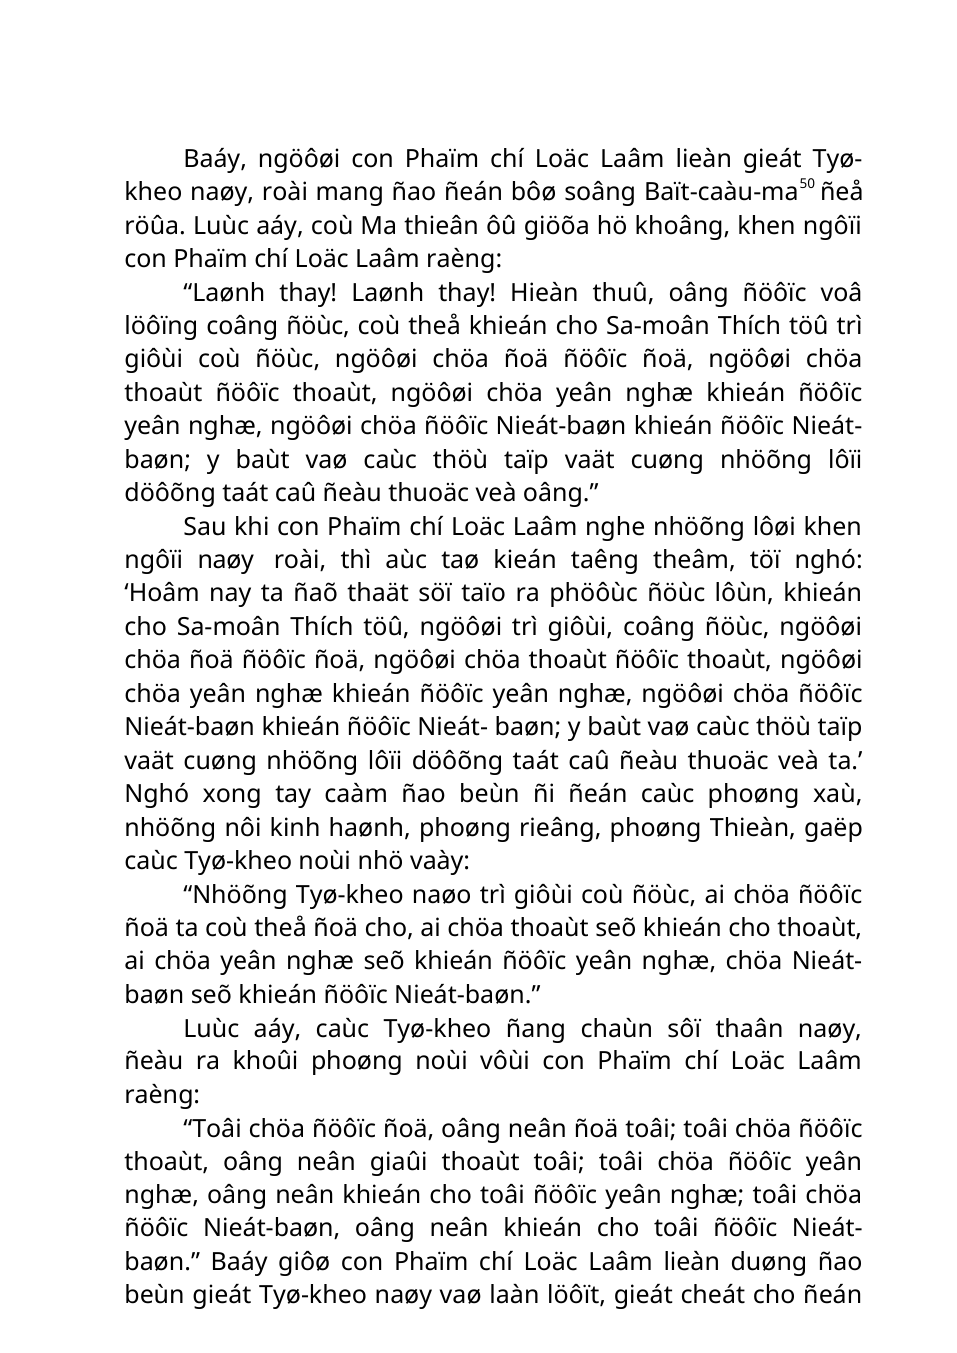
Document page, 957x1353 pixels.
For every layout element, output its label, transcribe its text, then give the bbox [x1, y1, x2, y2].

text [124, 1111, 863, 1311]
text “Laønh thay! Laønh thay! Hieàn thuû, oâng ñöôïc voâ löôïng coâng ñöùc, coù theå khieán cho Sa-moân Thích töû trì giôùi coù ñöùc, ngöôøi chöa ñoä ñöôïc ñoä, ngöôøi chöa thoaùt ñöôïc thoaùt, ngöôøi chöa yeân nghæ khieán ñöôïc yeân nghæ, ngöôøi chöa ñöôïc Nieát-baøn khieán ñöôïc Nieát-baøn; y baùt vaø caùc thöù taïp vaät cuøng nhöõng lôïi döôõng taát caû ñeàu thuoäc veà oâng.” [124, 275, 863, 509]
text “Nhöõng Tyø-kheo naøo trì giôùi coù ñöùc, ai chöa ñöôïc ñoä ta coù theå ñoä cho, ai chöa thoaùt seõ khieán cho thoaùt, ai chöa yeân nghæ seõ khieán ñöôïc yeân nghæ, chöa Nieát-baøn seõ khieán ñöôïc Nieát-baøn.” [124, 877, 863, 1010]
text Baáy, ngöôøi con Phaïm chí Loäc Laâm lieàn gieát Tyø-kheo naøy, roài mang ñao ñeán bôø soâng Baït-caàu-ma50 ñeå röûa. Luùc aáy, coù Ma thieân ôû giöõa hö khoâng, khen ngôïi con Phaïm chí Loäc Laâm raèng: [124, 141, 863, 275]
text Luùc aáy, caùc Tyø-kheo ñang chaùn sôï thaân naøy, ñeàu ra khoûi phoøng noùi vôùi con Phaïm chí Loäc Laâm raèng: [124, 1010, 863, 1111]
text Sau khi con Phaïm chí Loäc Laâm nghe nhöõng lôøi khen ngôïi naøy roài, thì aùc taø kieán taêng theâm, töï nghó: ‘Hoâm nay ta ñaõ thaät söï taïo ra phöôùc ñöùc lôùn, khieán cho Sa-moân Thích töû, ngöôøi trì giôùi, coâng ñöùc, ngöôøi chöa ñoä ñöôïc ñoä, ngöôøi chöa thoaùt ñöôïc thoaùt, ngöôøi chöa yeân nghæ khieán ñöôïc yeân nghæ, ngöôøi chöa ñöôïc Nieát-baøn khieán ñöôïc Nieát- baøn; y baùt vaø caùc thöù taïp vaät cuøng nhöõng lôïi döôõng taát caû ñeàu thuoäc veà ta.’ Nghó xong tay caàm ñao beùn ñi ñeán caùc phoøng xaù, nhöõng nôi kinh haønh, phoøng rieâng, phoøng Thieàn, gaëp caùc Tyø-kheo noùi nhö vaày: [124, 509, 863, 877]
